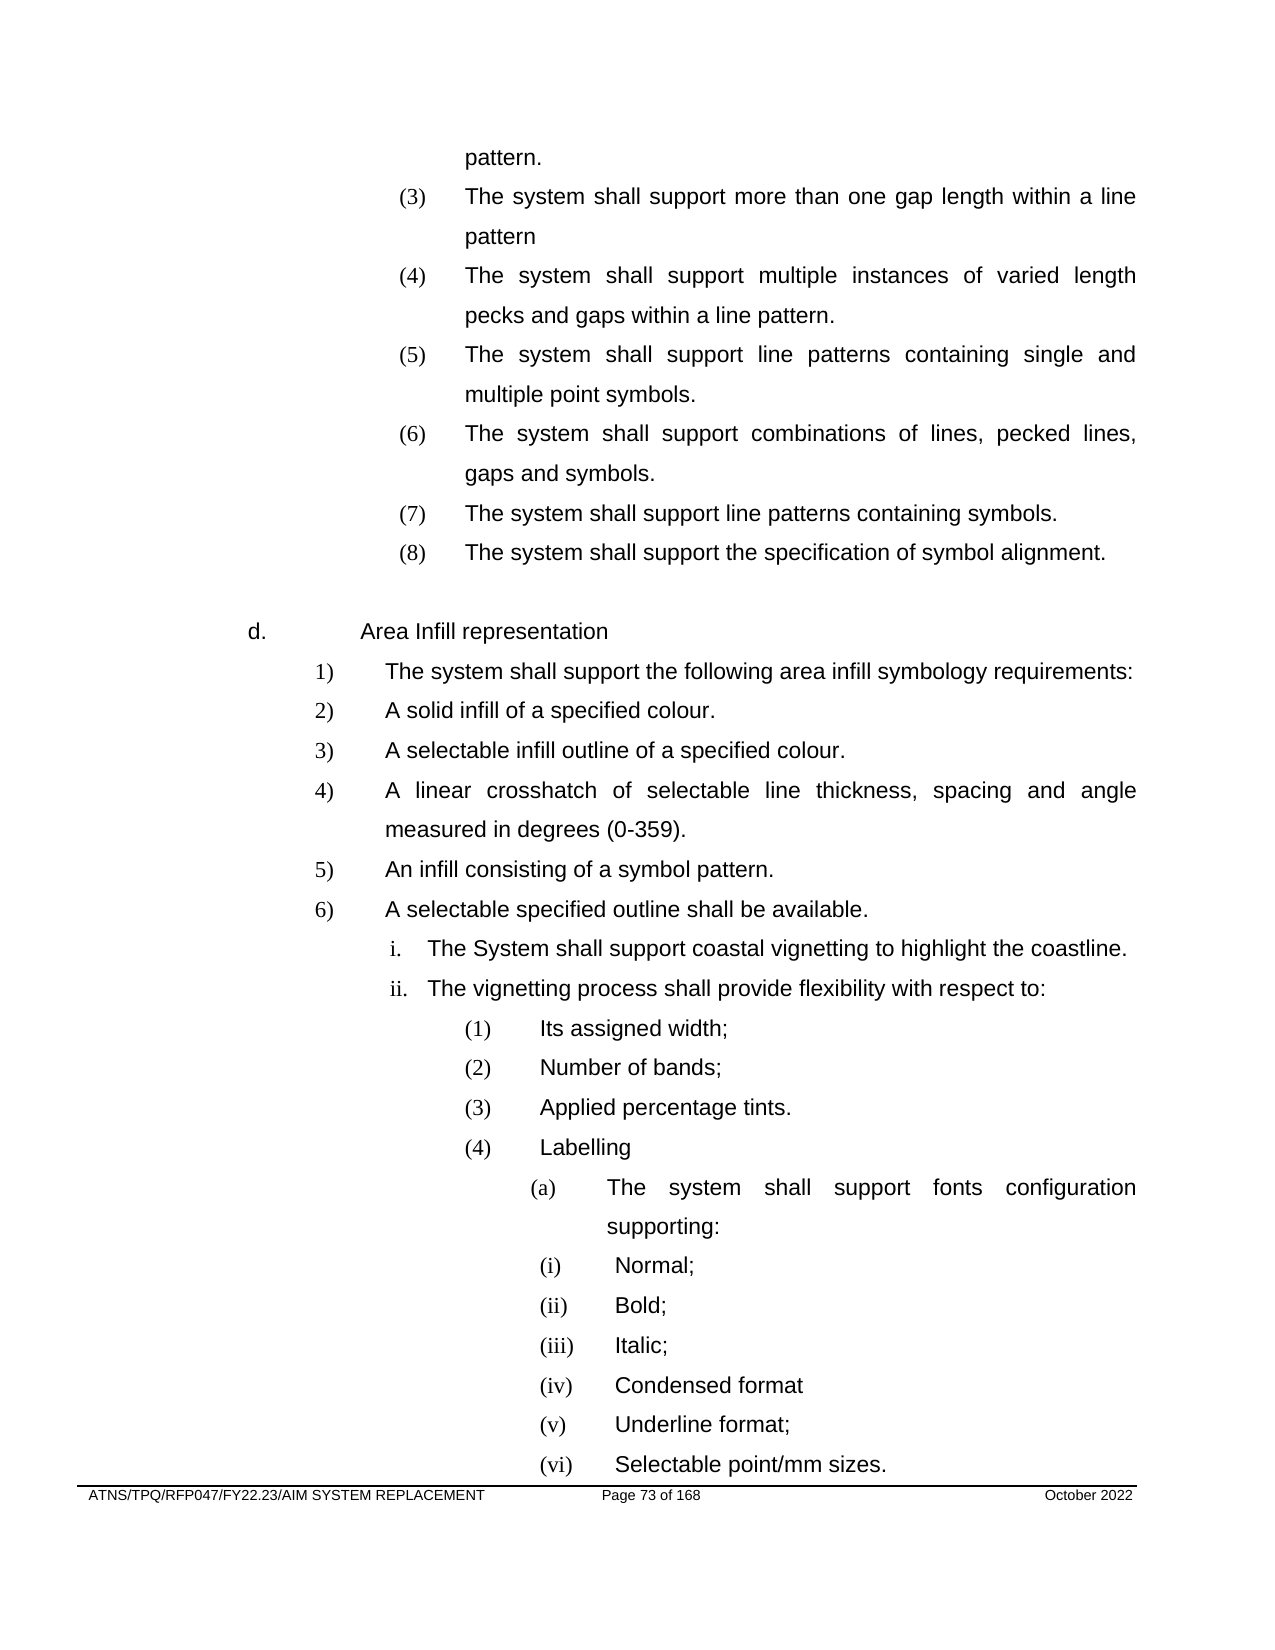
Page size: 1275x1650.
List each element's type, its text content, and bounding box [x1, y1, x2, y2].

list The system shall support combinations of lines, pecked lines, gaps and symbols. [399, 420, 1137, 486]
list Applied percentage tints. [464, 1094, 1137, 1121]
list The system shall support line patterns containing single and multiple point symbols. [399, 341, 1137, 407]
list A linear crosshatch of selectable line thickness, spacing and angle measured in degrees (0-359). [314, 777, 1137, 843]
list An infill consisting of a symbol pattern. [314, 856, 1137, 882]
list A selectable specified outline shall be available. [314, 896, 1137, 922]
list The vignetting process shall provide flexibility with respect to: [389, 975, 1137, 1001]
list A solid infill of a specified colour. [314, 697, 1137, 724]
list Italic; [539, 1332, 1137, 1358]
list Labelling [464, 1134, 1137, 1160]
list The system shall support more than one gap length within a line pattern [399, 183, 1137, 249]
list Selectable point/mm sizes. [539, 1451, 1137, 1477]
list Condensed format [539, 1372, 1137, 1398]
list Normal; [539, 1252, 1137, 1279]
list A selectable infill outline of a specified colour. [314, 737, 1137, 764]
list The system shall support the specification of symbol alignment. [399, 539, 1137, 566]
list Bold; [539, 1292, 1137, 1319]
list Number of bands; [464, 1054, 1137, 1081]
list The system shall support line patterns containing symbols. [399, 499, 1137, 526]
list The system shall support the following area infill symbology requirements: [314, 658, 1137, 684]
list Its assigned width; [464, 1015, 1137, 1041]
list Underline format; [539, 1411, 1137, 1438]
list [399, 144, 1137, 170]
list Area Infill representation [248, 618, 1137, 645]
list The system shall support fonts configuration supporting: [530, 1173, 1137, 1239]
list The System shall support coastal vignetting to highlight the coastline. [389, 935, 1137, 962]
list The system shall support multiple instances of varied length pecks and gaps within a line pattern. [399, 262, 1137, 328]
